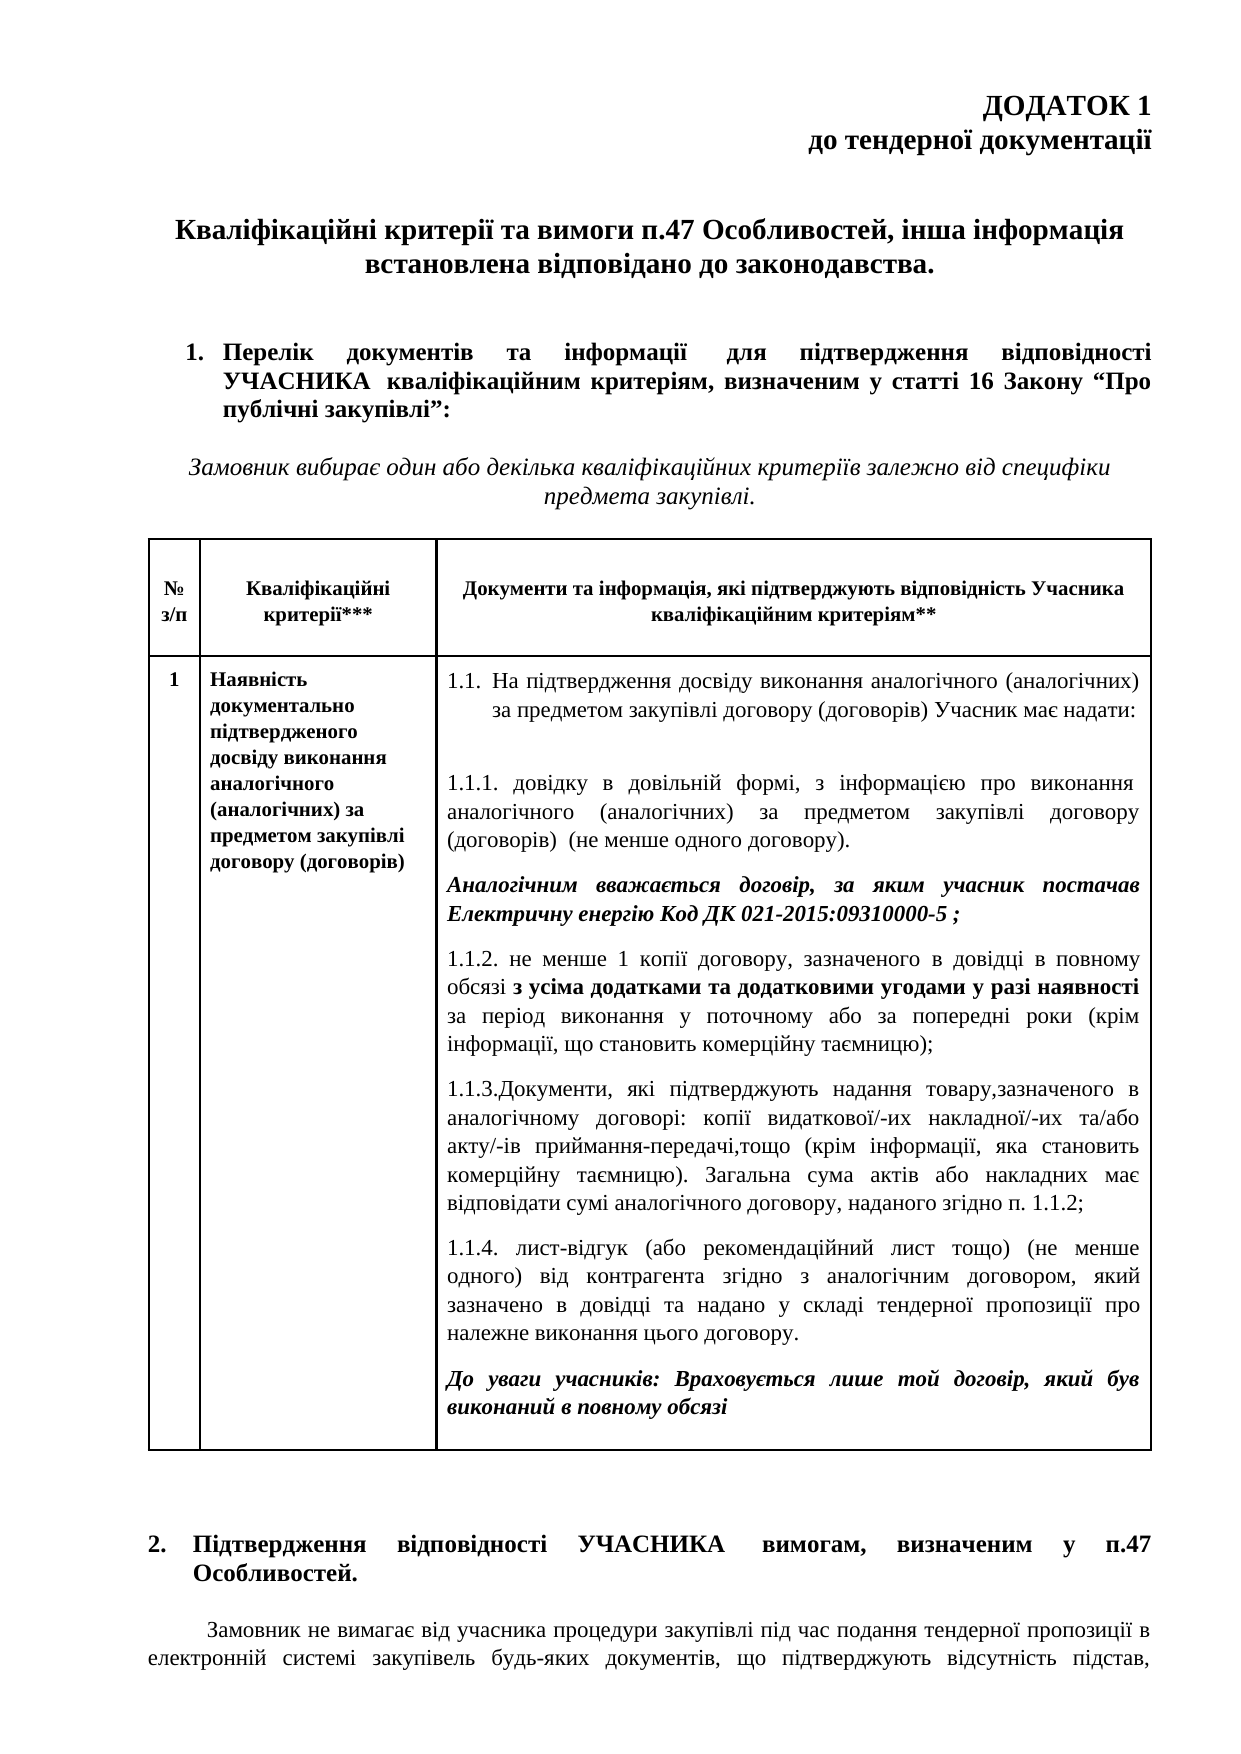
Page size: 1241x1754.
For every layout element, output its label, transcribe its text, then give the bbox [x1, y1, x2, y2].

list Перелік документів та інформації для підтвердження відповідності УЧАСНИКА кваліфікаційним критеріям, визначеним у статті 16 Закону “Про публічні закупівлі”: [185, 337, 1152, 423]
text до тендерної документації [148, 122, 1152, 156]
table_cell 1 [150, 657, 199, 1448]
text ДОДАТОК 1 [148, 88, 1152, 122]
table_header № з/п [150, 540, 199, 655]
table_header Документи та інформація, які підтверджують відповідність Учасника кваліфікаційним критеріям** [438, 540, 1150, 655]
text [148, 1616, 1152, 1670]
list Підтвердження відповідності УЧАСНИКА вимогам, визначеним у п.47 Особливостей. [148, 1529, 1152, 1587]
table_cell Наявність документально підтвердженого досвіду виконання аналогічного (аналогічних) за предметом закупівлі договору (договорів) [201, 657, 435, 1448]
text Кваліфікаційні критерії та вимоги п.47 Особливостей, інша інформація встановлена відповідано до законодавства. [148, 212, 1152, 279]
table_cell На підтвердження досвіду виконання аналогічного (аналогічних) за предметом закупівлі договору (договорів) Учасник має надати: 1.1.1. довідку в довільній формі, з інформацією про виконання аналогічного (аналогічних) за предметом закупівлі договору (договорів) (не менше одного договору). Аналогічним вважається договір, за яким учасник постачав Електричну енергію Код ДК 021-2015:09310000-5 ; 1.1.2. не менше 1 копії договору, зазначеного в довідці в повному обсязі з усіма додатками та додатковими угодами у разі наявності за період виконання у поточному або за попередні роки (крім інформації, що становить комерційну таємницю); 1.1.3.Документи, які підтверджують надання товару,зазначеного в аналогічному договорі: копії видаткової/-их накладної/-их та/або акту/-ів приймання-передачі,тощо (крім інформації, яка становить комерційну таємницю). Загальна сума актів або накладних має відповідати сумі аналогічного договору, наданого згідно п. 1.1.2; 1.1.4. лист-відгук (або рекомендаційний лист тощо) (не менше одного) від контрагента згідно з аналогічним договором, який зазначено в довідці та надано у складі тендерної пропозиції про належне виконання цього договору. До уваги учасників: Враховується лише той договір, який був виконаний в повному обсязі [438, 657, 1150, 1448]
text Замовник вибирає один або декілька кваліфікаційних критеріїв залежно від специфіки предмета закупівлі. [148, 452, 1152, 509]
table_header Кваліфікаційні критерії*** [201, 540, 435, 655]
